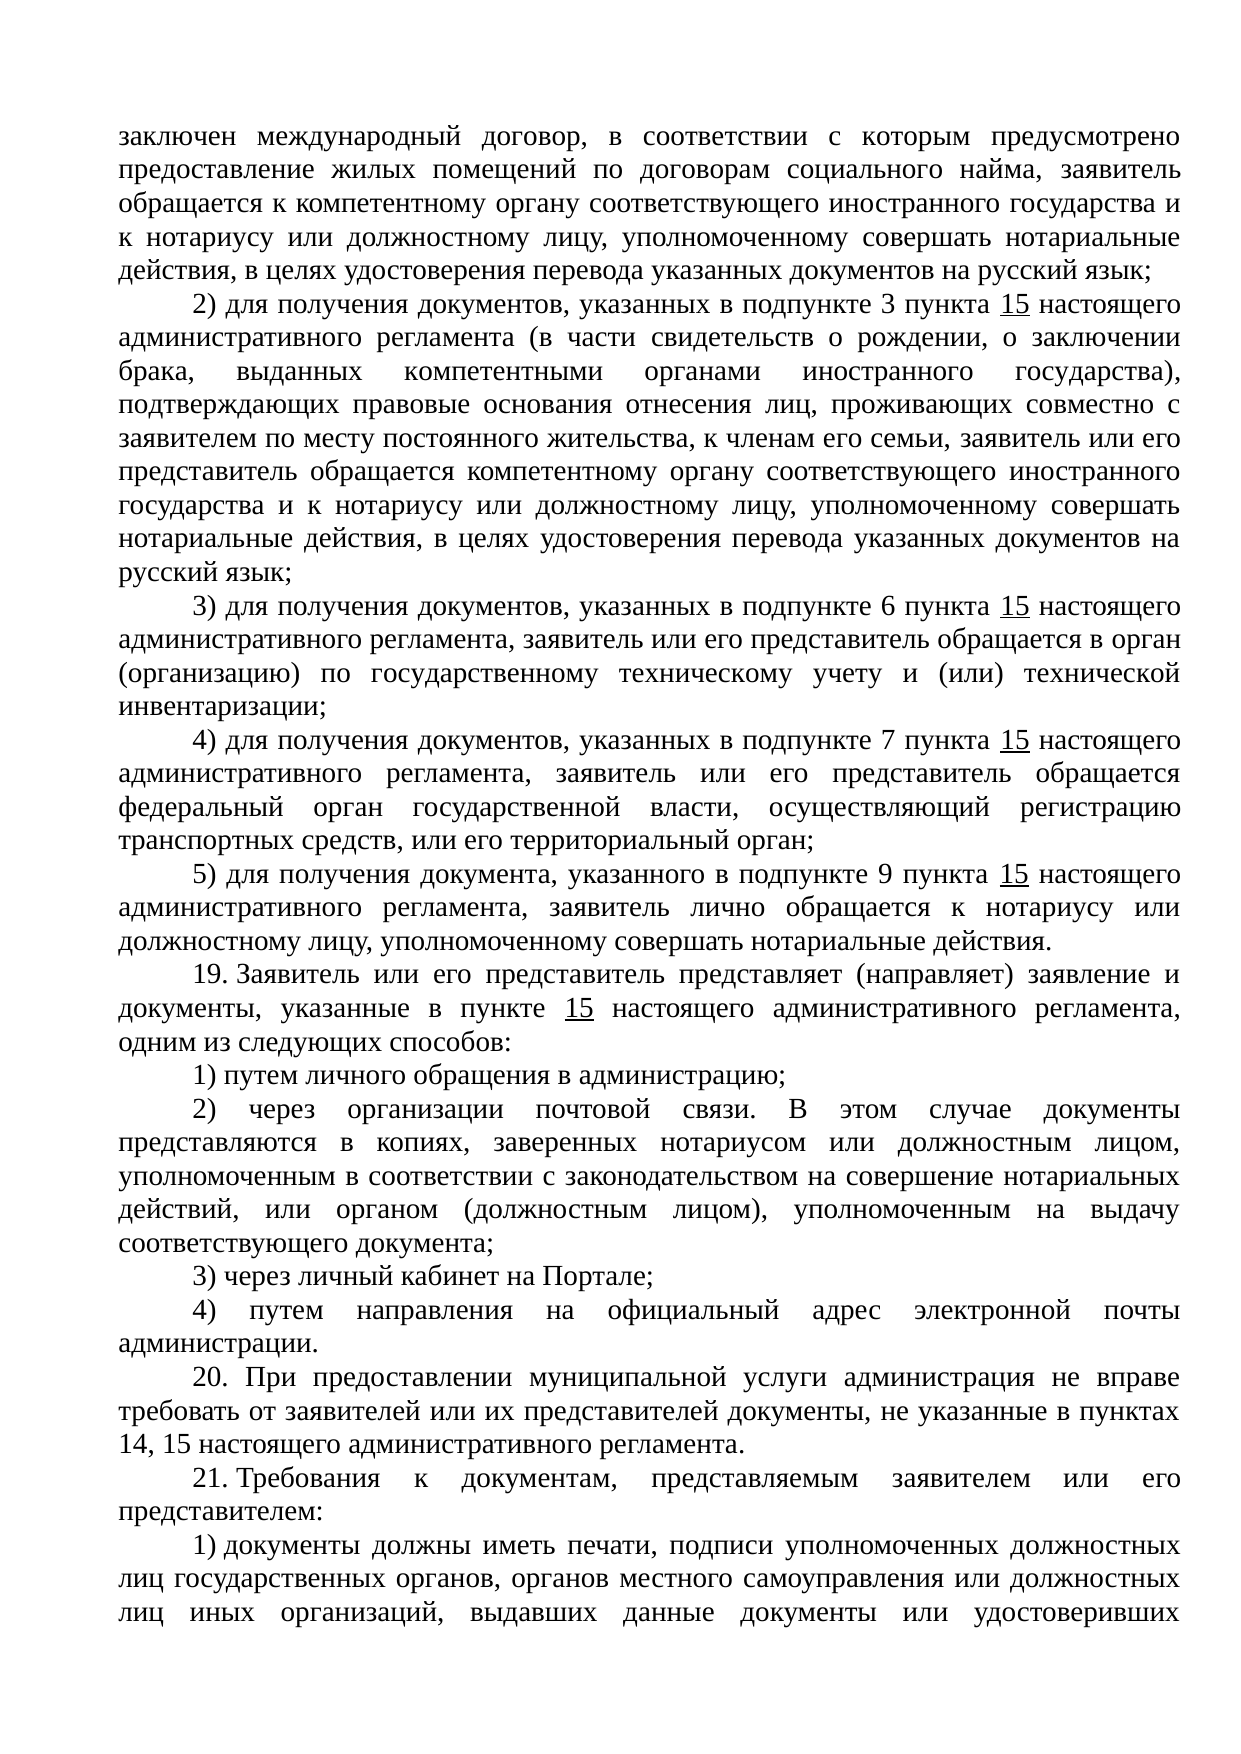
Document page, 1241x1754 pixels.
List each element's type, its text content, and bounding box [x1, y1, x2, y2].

text 4) для получения документов, указанных в подпункте 7 пункта 15 настоящего административного регламента, заявитель или его представитель обращается федеральный орган государственной власти, осуществляющий регистрацию транспортных средств, или его территориальный орган; [118, 722, 1181, 856]
text 2) для получения документов, указанных в подпункте 3 пункта 15 настоящего административного регламента (в части свидетельств о рождении, о заключении брака, выданных компетентными органами иностранного государства), подтверждающих правовые основания отнесения лиц, проживающих совместно с заявителем по месту постоянного жительства, к членам его семьи, заявитель или его представитель обращается компетентному органу соответствующего иностранного государства и к нотариусу или должностному лицу, уполномоченному совершать нотариальные действия, в целях удостоверения перевода указанных документов на русский язык; [118, 286, 1181, 588]
text 4) путем направления на официальный адрес электронной почты администрации. [118, 1292, 1181, 1359]
text 19. Заявитель или его представитель представляет (направляет) заявление и документы, указанные в пункте 15 настоящего административного регламента, одним из следующих способов: [118, 957, 1181, 1057]
text 5) для получения документа, указанного в подпункте 9 пункта 15 настоящего административного регламента, заявитель лично обращается к нотариусу или должностному лицу, уполномоченному совершать нотариальные действия. [118, 856, 1181, 957]
text 20. При предоставлении муниципальной услуги администрация не вправе требовать от заявителей или их представителей документы, не указанные в пунктах 14, 15 настоящего административного регламента. [118, 1359, 1181, 1460]
text 2) через организации почтовой связи. В этом случае документы представляются в копиях, заверенных нотариусом или должностным лицом, уполномоченным в соответствии с законодательством на совершение нотариальных действий, или органом (должностным лицом), уполномоченным на выдачу соответствующего документа; [118, 1091, 1181, 1258]
text 1) путем личного обращения в администрацию; [118, 1057, 1181, 1091]
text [118, 118, 1181, 286]
text 3) для получения документов, указанных в подпункте 6 пункта 15 настоящего административного регламента, заявитель или его представитель обращается в орган (организацию) по государственному техническому учету и (или) технической инвентаризации; [118, 588, 1181, 722]
text 3) через личный кабинет на Портале; [118, 1258, 1181, 1292]
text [118, 1527, 1181, 1627]
text 21. Требования к документам, представляемым заявителем или его представителем: [118, 1460, 1181, 1527]
